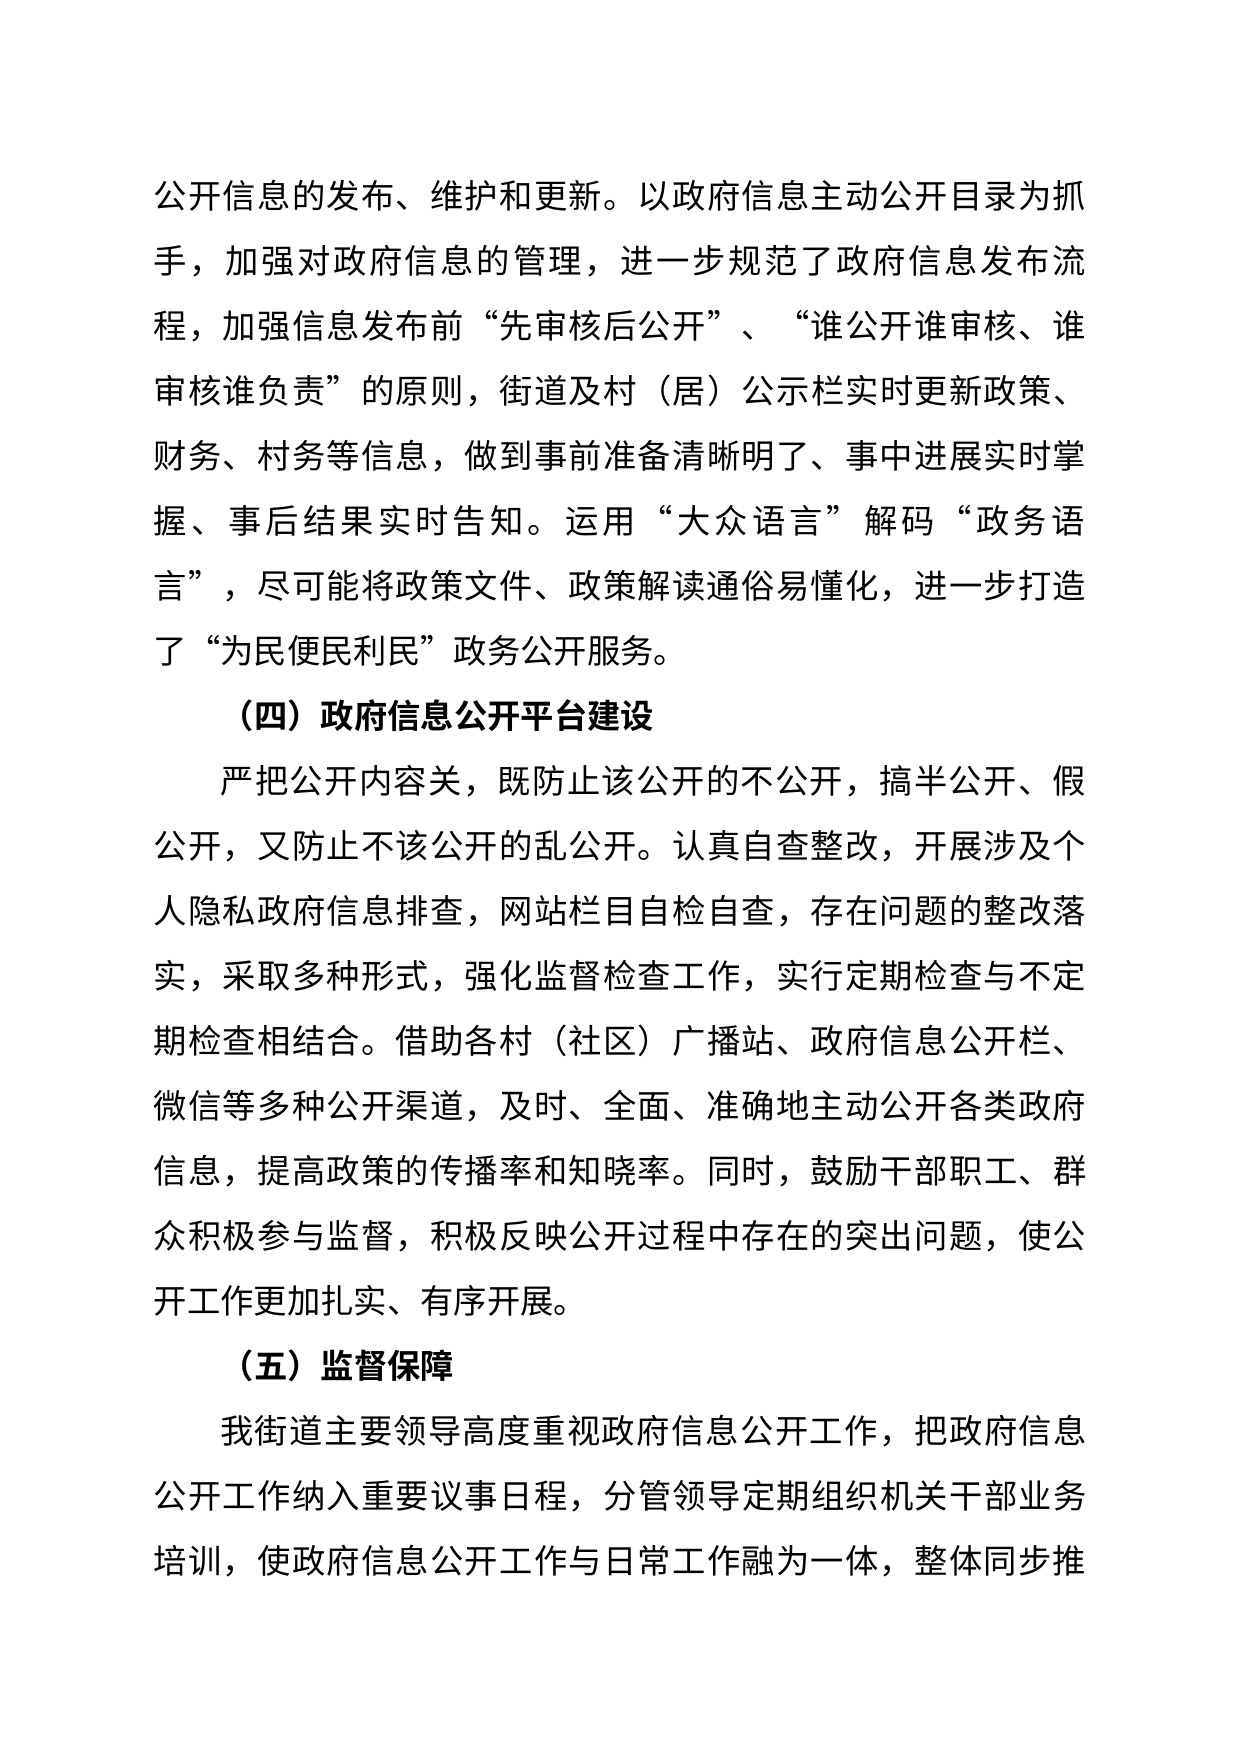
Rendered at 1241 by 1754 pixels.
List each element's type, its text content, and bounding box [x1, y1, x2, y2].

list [153, 1397, 1087, 1592]
list （四）政府信息公开平台建设 [153, 682, 1087, 747]
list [153, 162, 1087, 682]
list （五）监督保障 [153, 1332, 1087, 1397]
list 严把公开内容关，既防止该公开的不公开，搞半公开、假公开，又防止不该公开的乱公开。认真自查整改，开展涉及个人隐私政府信息排查，网站栏目自检自查，存在问题的整改落实，采取多种形式，强化监督检查工作，实行定期检查与不定期检查相结合。借助各村（社区）广播站、政府信息公开栏、微信等多种公开渠道，及时、全面、准确地主动公开各类政府信息，提高政策的传播率和知晓率。同时，鼓励干部职工、群众积极参与监督，积极反映公开过程中存在的突出问题，使公开工作更加扎实、有序开展。 [153, 747, 1087, 1332]
